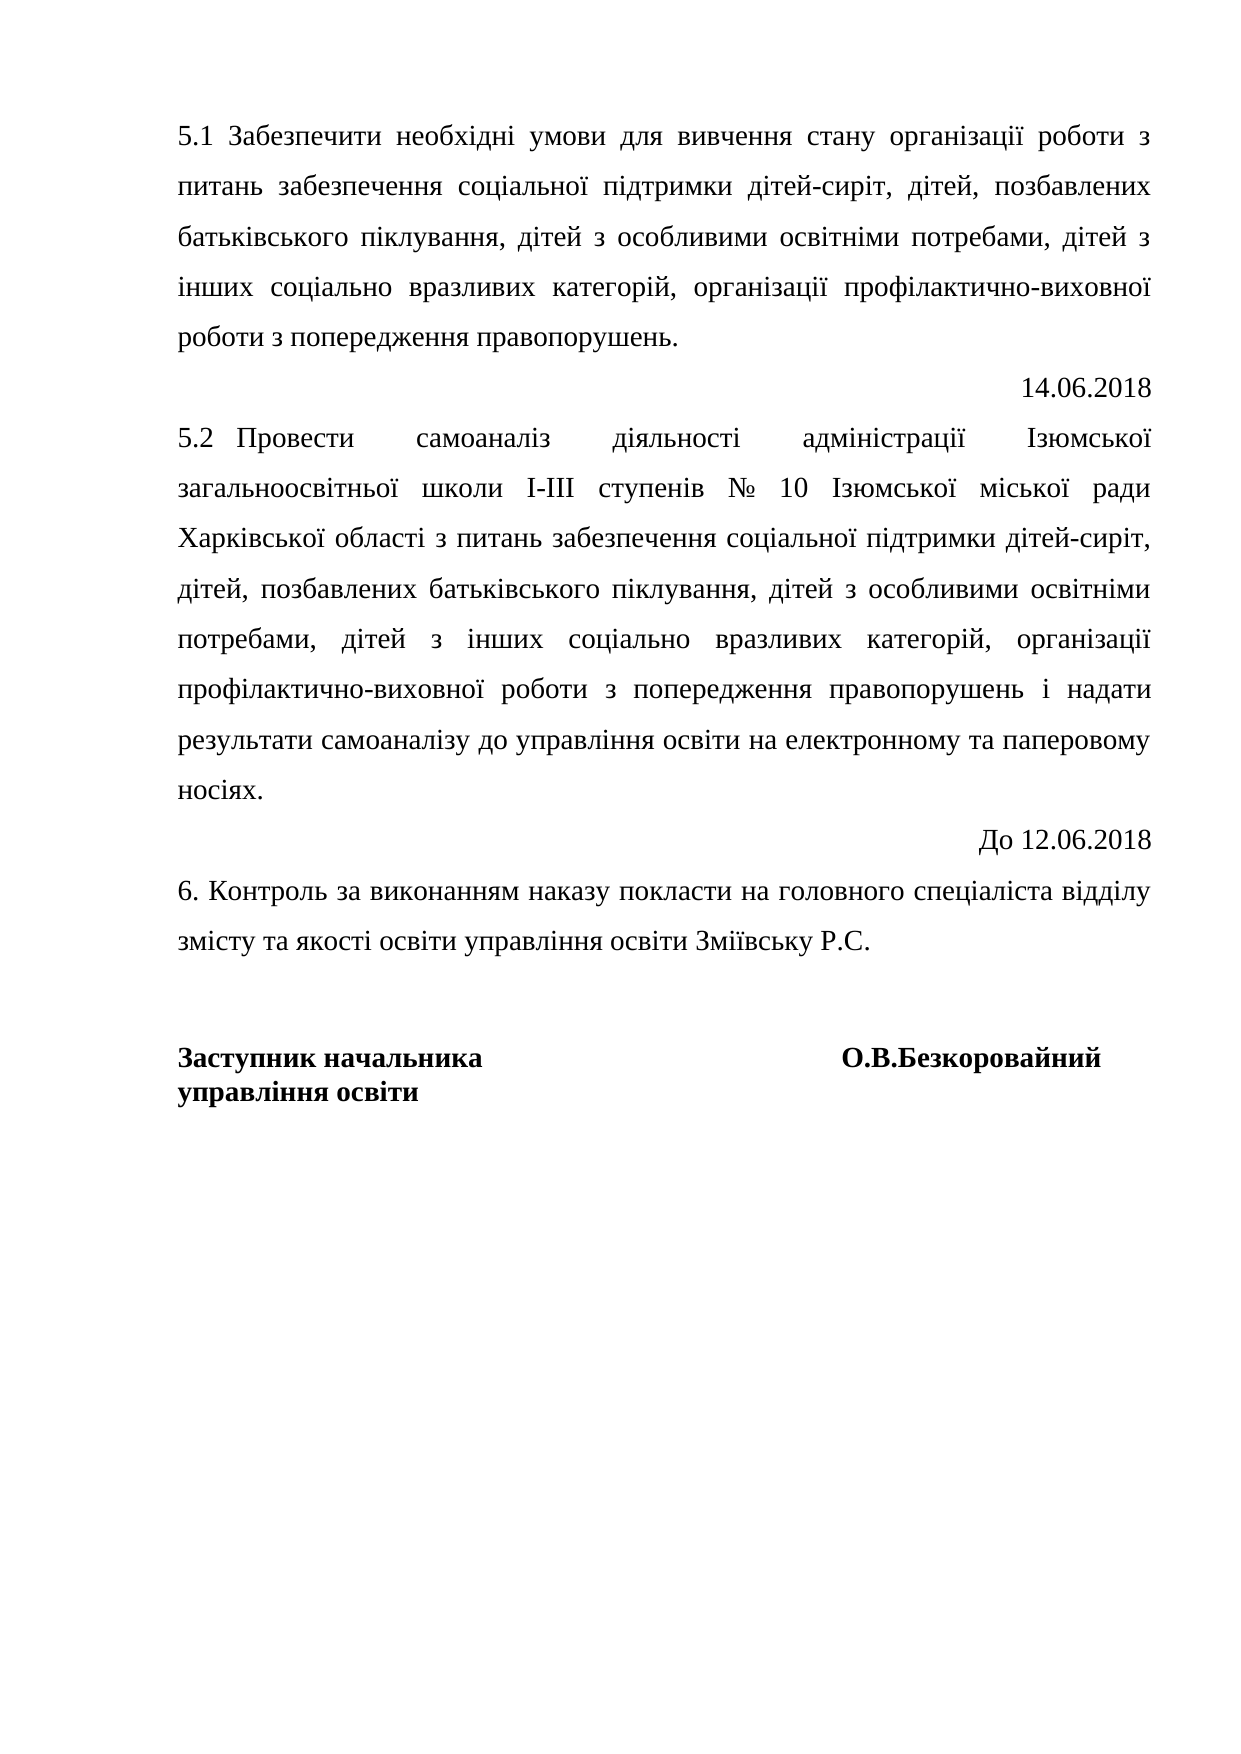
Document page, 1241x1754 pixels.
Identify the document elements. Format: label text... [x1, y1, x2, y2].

text 14.06.2018 [177, 370, 1152, 403]
text До 12.06.2018 [177, 822, 1152, 856]
text 5.2 Провести самоаналіз діяльності адміністрації Ізюмської загальноосвітньої школи І-ІІІ ступенів № 10 Ізюмської міської ради Харківської області з питань забезпечення соціальної підтримки дітей-сиріт, дітей, позбавлених батьківського піклування, дітей з особливими освітніми потребами, дітей з інших соціально вразливих категорій, організації профілактично-виховної роботи з попередження правопорушень і надати результати самоаналізу до управління освіти на електронному та паперовому носіях. [177, 420, 1152, 806]
text 5.1 Забезпечити необхідні умови для вивчення стану організації роботи з питань забезпечення соціальної підтримки дітей-сиріт, дітей, позбавлених батьківського піклування, дітей з особливими освітніми потребами, дітей з інших соціально вразливих категорій, організації профілактично-виховної роботи з попередження правопорушень. [177, 118, 1152, 353]
text Заступник начальника О.В.Безкоровайний [177, 1041, 1152, 1074]
text управління освіти [177, 1074, 1152, 1108]
text 6. Контроль за виконанням наказу покласти на головного спеціаліста відділу змісту та якості освіти управління освіти Зміївську Р.С. [177, 873, 1152, 957]
